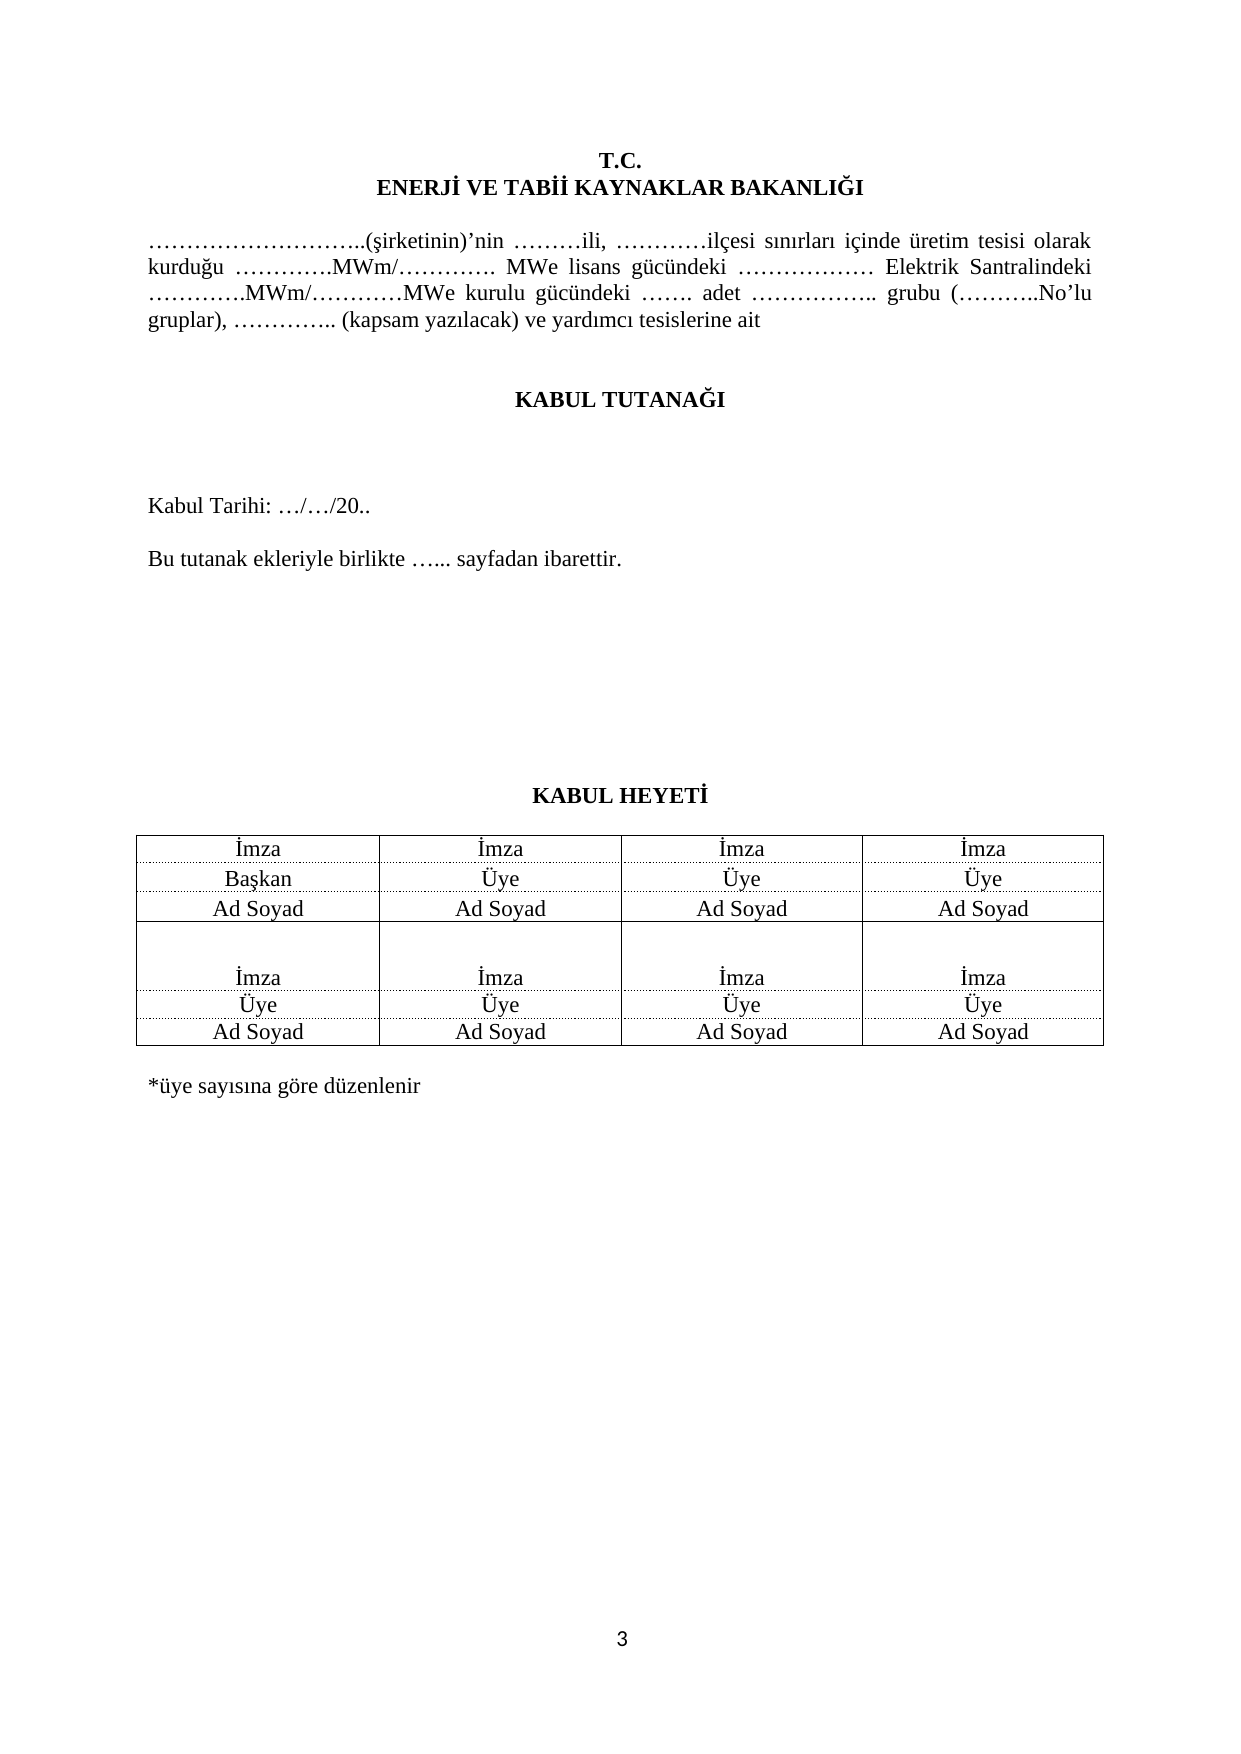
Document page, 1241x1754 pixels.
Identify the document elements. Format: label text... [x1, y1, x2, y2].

table_header İmza [622, 836, 862, 862]
table_cell Üye [863, 990, 1103, 1017]
table_cell İmza [137, 922, 379, 990]
table_cell Ad Soyad [380, 891, 621, 921]
table_cell Ad Soyad [137, 891, 379, 921]
table_cell Üye [863, 862, 1103, 891]
table_cell Ad Soyad [137, 1018, 379, 1045]
text Kabul Tarihi: …/…/20.. [148, 492, 1093, 518]
table_cell Üye [622, 862, 862, 891]
text KABUL HEYETİ [148, 782, 1093, 808]
table_cell Üye [622, 990, 862, 1017]
table_cell Ad Soyad [622, 1018, 862, 1045]
table_cell İmza [380, 922, 621, 990]
table_cell İmza [622, 922, 862, 990]
table_cell Başkan [137, 862, 379, 891]
table_cell Üye [380, 990, 621, 1017]
table_header İmza [863, 836, 1103, 862]
text KABUL TUTANAĞI [148, 386, 1093, 413]
table_header İmza [380, 836, 621, 862]
table_cell Üye [137, 990, 379, 1017]
table_cell Ad Soyad [622, 891, 862, 921]
table_cell Ad Soyad [863, 891, 1103, 921]
text Bu tutanak ekleriyle birlikte …... sayfadan ibarettir. [148, 544, 1093, 571]
table_cell Üye [380, 862, 621, 891]
table_header İmza [137, 836, 379, 862]
table_cell Ad Soyad [380, 1018, 621, 1045]
table_cell İmza [863, 922, 1103, 990]
text *üye sayısına göre düzenlenir [148, 1072, 1093, 1098]
text T.C. [148, 148, 1093, 174]
table_cell Ad Soyad [863, 1018, 1103, 1045]
text ENERJİ VE TABİİ KAYNAKLAR BAKANLIĞI [148, 174, 1093, 200]
text ………………………..(şirketinin)’nin ………ili, …………ilçesi sınırları içinde üretim tesisi olarak kurduğu ………….MWm/…………. MWe lisans gücündeki ……………… Elektrik Santralindeki ………….MWm/…………MWe kurulu gücündeki ……. adet …………….. grubu (………..No’lu gruplar), ………….. (kapsam yazılacak) ve yardımcı tesislerine ait [148, 227, 1093, 332]
